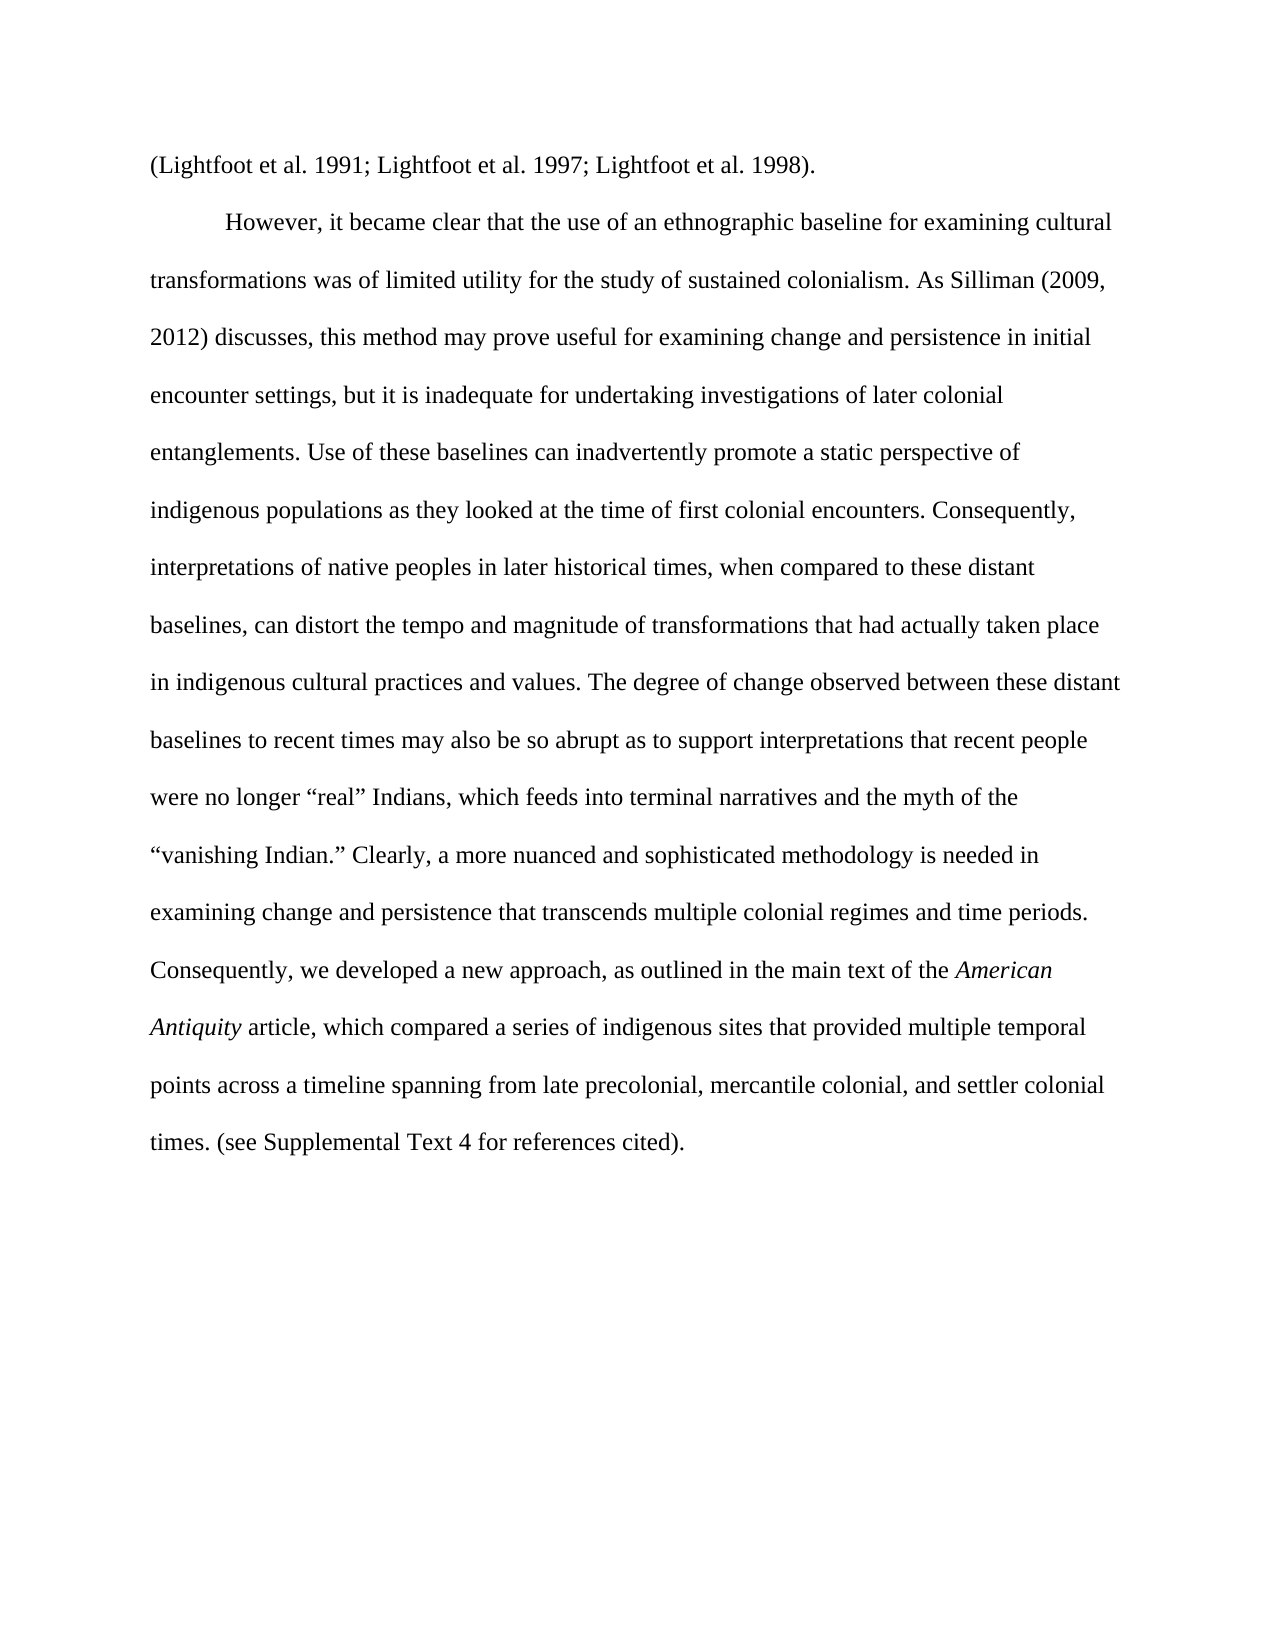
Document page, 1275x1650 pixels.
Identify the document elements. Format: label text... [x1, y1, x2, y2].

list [150, 150, 1125, 179]
list However, it became clear that the use of an ethnographic baseline for examining cultural transformations was of limited utility for the study of sustained colonialism. As Silliman (2009, 2012) discusses, this method may prove useful for examining change and persistence in initial encounter settings, but it is inadequate for undertaking investigations of later colonial entanglements. Use of these baselines can inadvertently promote a static perspective of indigenous populations as they looked at the time of first colonial encounters. Consequently, interpretations of native peoples in later historical times, when compared to these distant baselines, can distort the tempo and magnitude of transformations that had actually taken place in indigenous cultural practices and values. The degree of change observed between these distant baselines to recent times may also be so abrupt as to support interpretations that recent people were no longer “real” Indians, which feeds into terminal narratives and the myth of the “vanishing Indian.” Clearly, a more nuanced and sophisticated methodology is needed in examining change and persistence that transcends multiple colonial regimes and time periods. Consequently, we developed a new approach, as outlined in the main text of the American Antiquity article, which compared a series of indigenous sites that provided multiple temporal points across a timeline spanning from late precolonial, mercantile colonial, and settler colonial times. (see Supplemental Text 4 for references cited). [150, 207, 1125, 1156]
